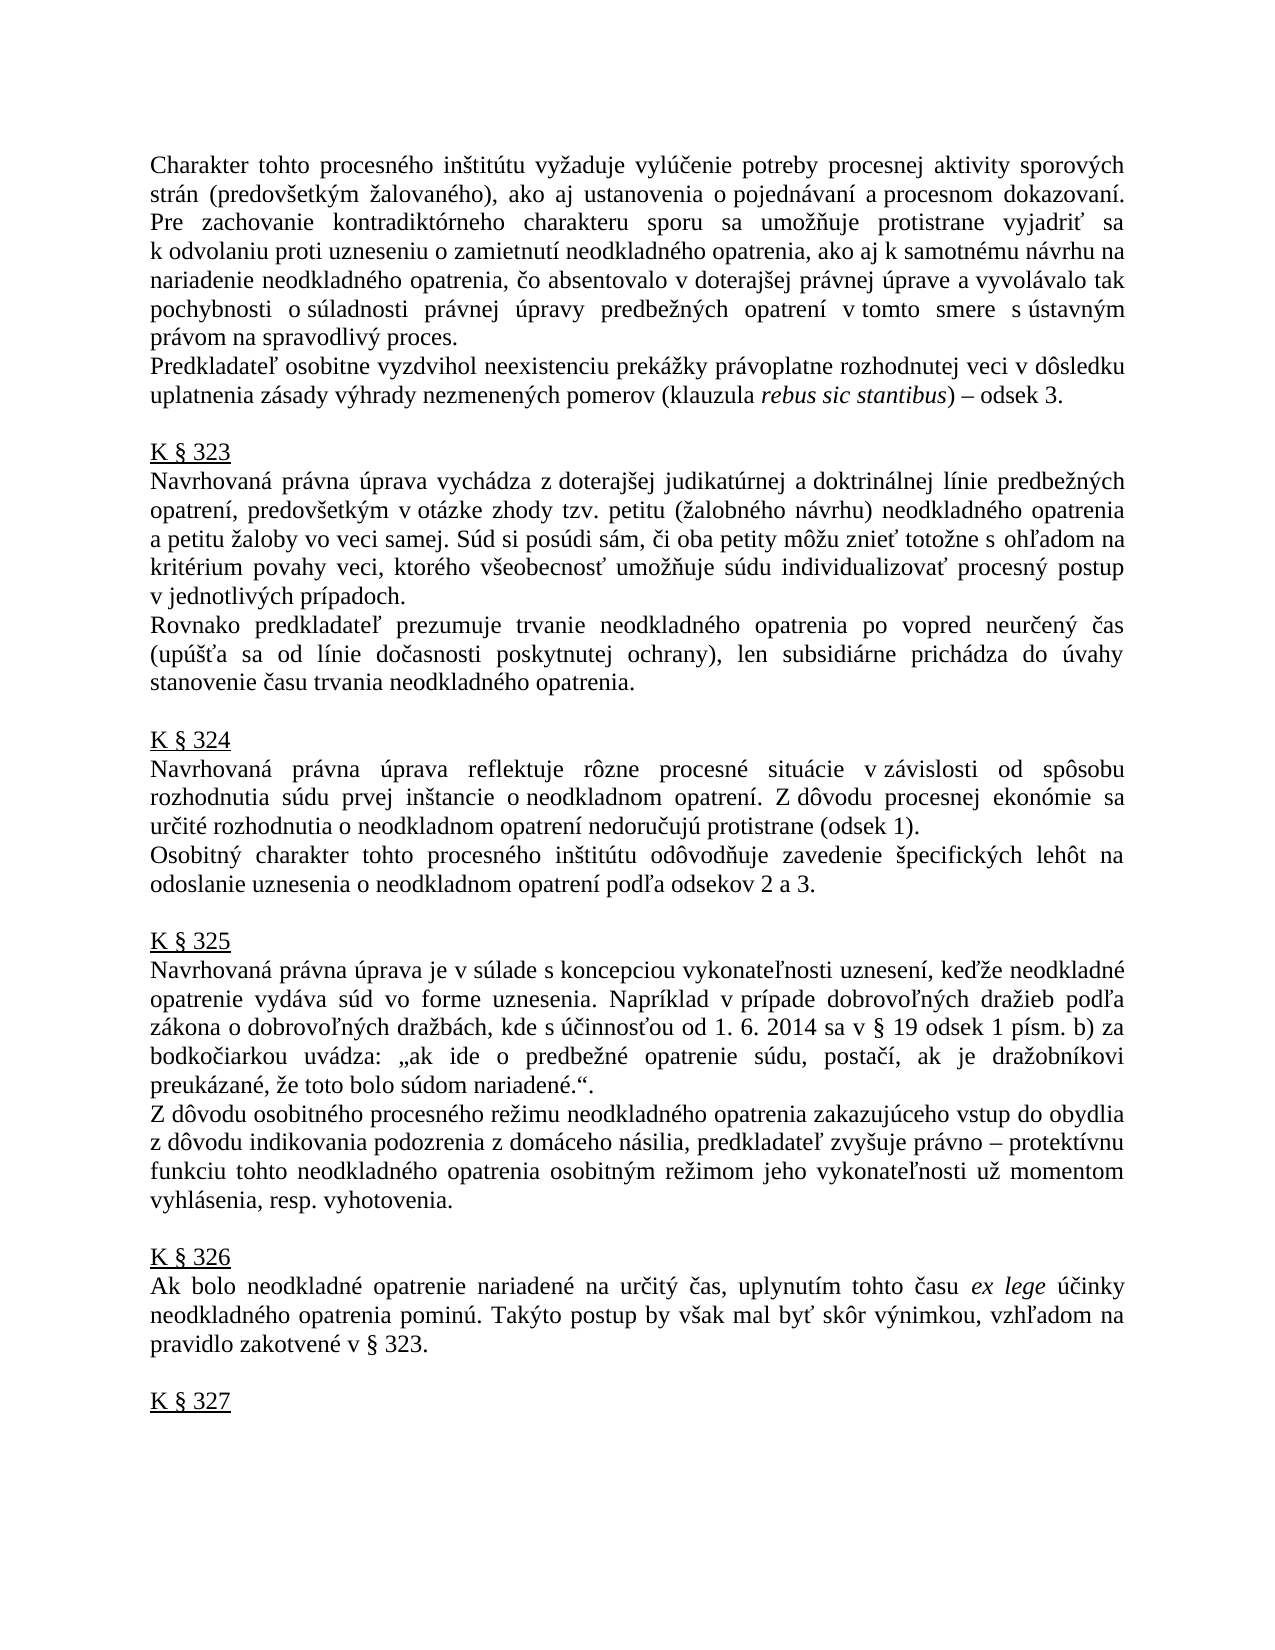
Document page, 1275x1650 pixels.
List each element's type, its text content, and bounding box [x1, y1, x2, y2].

text Z dôvodu osobitného procesného režimu neodkladného opatrenia zakazujúceho vstup do obydlia z dôvodu indikovania podozrenia z domáceho násilia, predkladateľ zvyšuje právno – protektívnu funkciu tohto neodkladného opatrenia osobitným režimom jeho vykonateľnosti už momentom vyhlásenia, resp. vyhotovenia. [150, 1099, 1125, 1214]
text Navrhovaná právna úprava vychádza z doterajšej judikatúrnej a doktrinálnej línie predbežných opatrení, predovšetkým v otázke zhody tzv. petitu (žalobného návrhu) neodkladného opatrenia a petitu žaloby vo veci samej. Súd si posúdi sám, či oba petity môžu znieť totožne s ohľadom na kritérium povahy veci, ktorého všeobecnosť umožňuje súdu individualizovať procesný postup v jednotlivých prípadoch. [150, 466, 1125, 610]
text Navrhovaná právna úprava je v súlade s koncepciou vykonateľnosti uznesení, keďže neodkladné opatrenie vydáva súd vo forme uznesenia. Napríklad v prípade dobrovoľných dražieb podľa zákona o dobrovoľných dražbách, kde s účinnosťou od 1. 6. 2014 sa v § 19 odsek 1 písm. b) za bodkočiarkou uvádza: „ak ide o predbežné opatrenie súdu, postačí, ak je dražobníkovi preukázané, že toto bolo súdom nariadené.“. [150, 955, 1125, 1099]
text K § 327 [150, 1386, 1125, 1415]
text Predkladateľ osobitne vyzdvihol neexistenciu prekážky právoplatne rozhodnutej veci v dôsledku uplatnenia zásady výhrady nezmenených pomerov (klauzula rebus sic stantibus) – odsek 3. [150, 351, 1125, 409]
text Charakter tohto procesného inštitútu vyžaduje vylúčenie potreby procesnej aktivity sporových strán (predovšetkým žalovaného), ako aj ustanovenia o pojednávaní a procesnom dokazovaní. Pre zachovanie kontradiktórneho charakteru sporu sa umožňuje protistrane vyjadriť sa k odvolaniu proti uzneseniu o zamietnutí neodkladného opatrenia, ako aj k samotnému návrhu na nariadenie neodkladného opatrenia, čo absentovalo v doterajšej právnej úprave a vyvolávalo tak pochybnosti o súladnosti právnej úpravy predbežných opatrení v tomto smere s ústavným právom na spravodlivý proces. [150, 150, 1125, 351]
text Osobitný charakter tohto procesného inštitútu odôvodňuje zavedenie špecifických lehôt na odoslanie uznesenia o neodkladnom opatrení podľa odsekov 2 a 3. [150, 840, 1125, 897]
text K § 326 [150, 1242, 1125, 1271]
text Ak bolo neodkladné opatrenie nariadené na určitý čas, uplynutím tohto času ex lege účinky neodkladného opatrenia pominú. Takýto postup by však mal byť skôr výnimkou, vzhľadom na pravidlo zakotvené v § 323. [150, 1271, 1125, 1357]
text Rovnako predkladateľ prezumuje trvanie neodkladného opatrenia po vopred neurčený čas (upúšťa sa od línie dočasnosti poskytnutej ochrany), len subsidiárne prichádza do úvahy stanovenie času trvania neodkladného opatrenia. [150, 610, 1125, 696]
text Navrhovaná právna úprava reflektuje rôzne procesné situácie v závislosti od spôsobu rozhodnutia súdu prvej inštancie o neodkladnom opatrení. Z dôvodu procesnej ekonómie sa určité rozhodnutia o neodkladnom opatrení nedoručujú protistrane (odsek 1). [150, 754, 1125, 840]
text K § 324 [150, 725, 1125, 754]
text K § 323 [150, 437, 1125, 466]
text K § 325 [150, 926, 1125, 955]
